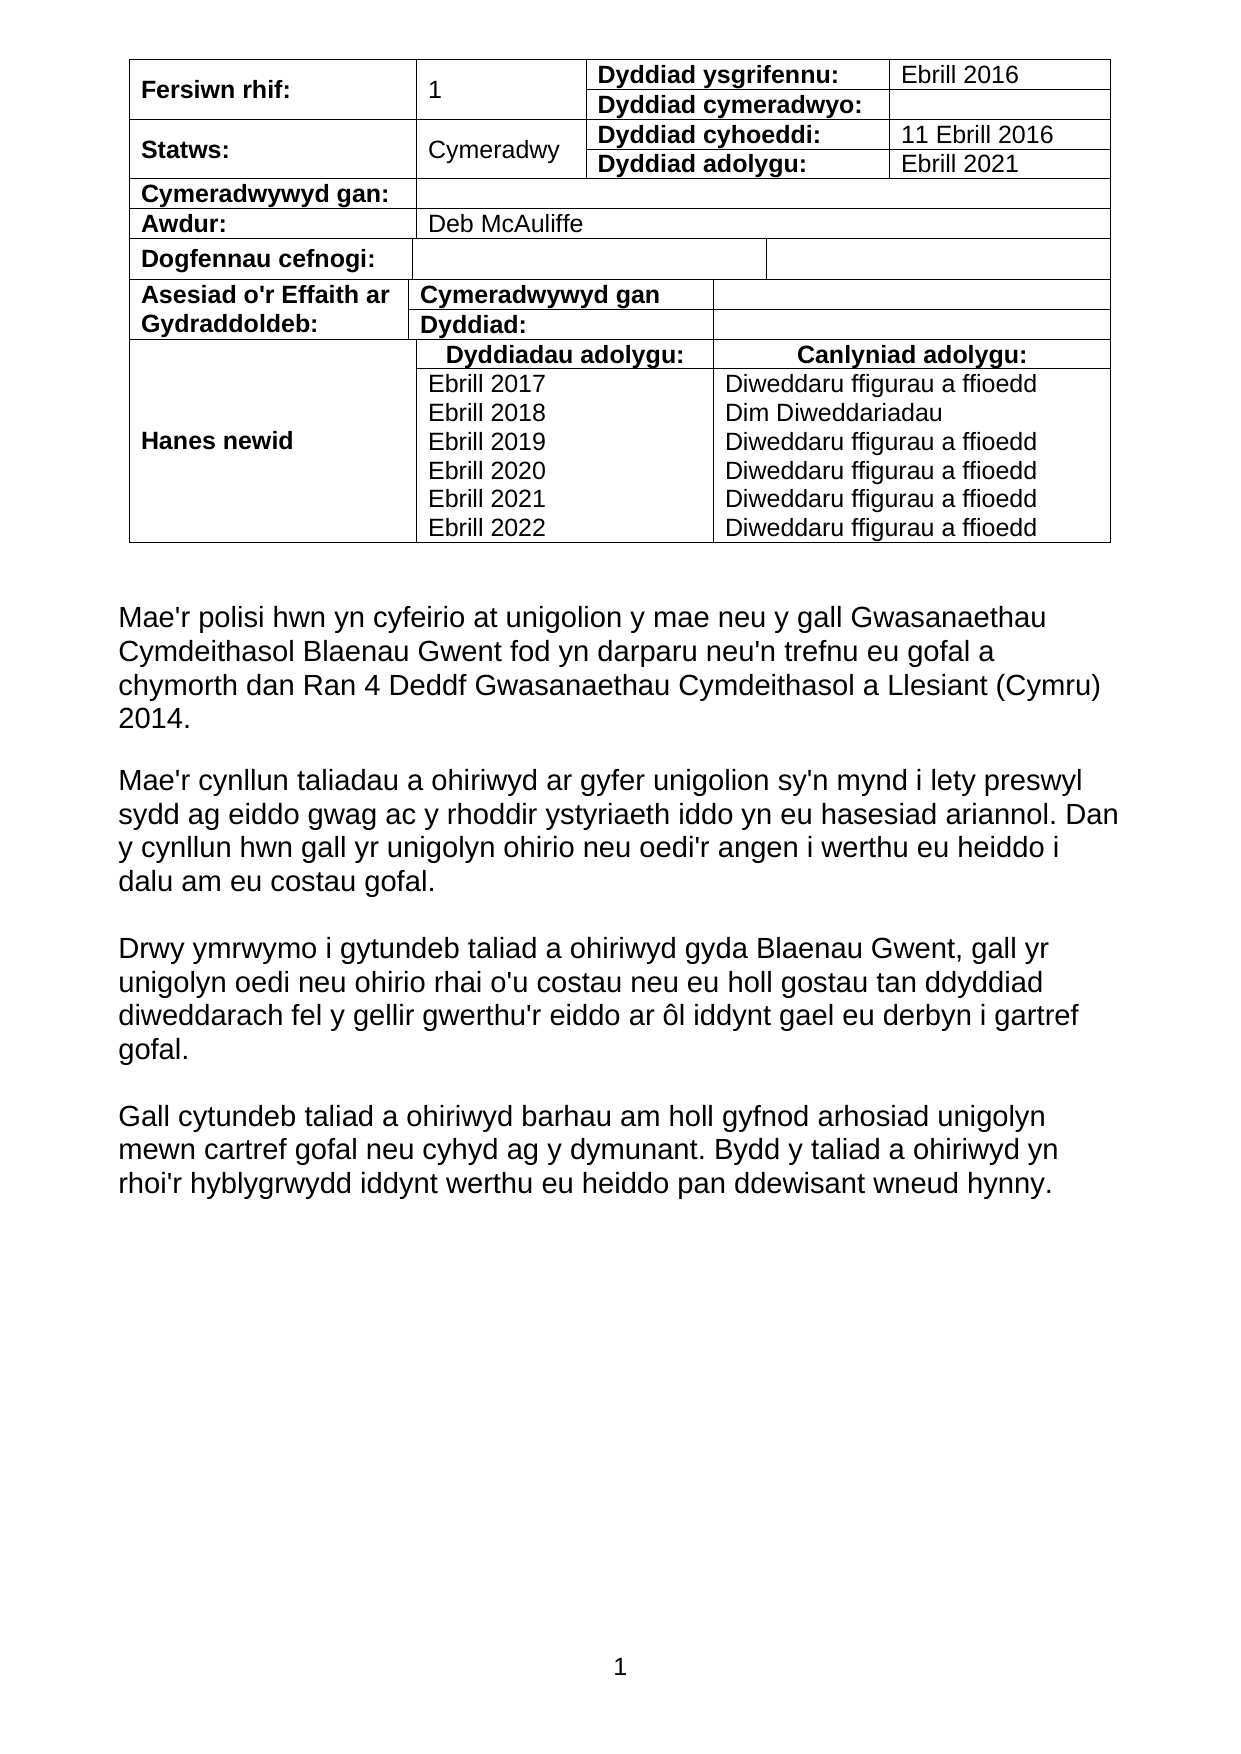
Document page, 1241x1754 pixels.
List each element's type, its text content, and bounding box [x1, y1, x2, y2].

table_cell 11 Ebrill 2016 [890, 120, 1110, 148]
table_cell Asesiad o'r Effaith ar Gydraddoldeb: [130, 280, 408, 338]
text Gall cytundeb taliad a ohiriwyd barhau am holl gyfnod arhosiad unigolyn mewn cartref gofal neu cyhyd ag y dymunant. Bydd y taliad a ohiriwyd yn rhoi'r hyblygrwydd iddynt werthu eu heiddo pan ddewisant wneud hynny. [118, 1099, 1122, 1199]
table_cell Ebrill 2017 Ebrill 2018 Ebrill 2019 Ebrill 2020 Ebrill 2021 Ebrill 2022 [417, 369, 713, 542]
table_cell [714, 280, 1110, 309]
table_cell Awdur: [130, 209, 416, 238]
table_cell [767, 239, 1110, 279]
table_header Dyddiad ysgrifennu: [587, 60, 889, 89]
table_cell Statws: [130, 120, 416, 178]
table_cell Dyddiad cymeradwyo: [587, 90, 889, 119]
text Mae'r polisi hwn yn cyfeirio at unigolion y mae neu y gall Gwasanaethau Cymdeithasol Blaenau Gwent fod yn darparu neu'n trefnu eu gofal a chymorth dan Ran 4 Deddf Gwasanaethau Cymdeithasol a Llesiant (Cymru) 2014. [118, 600, 1122, 734]
table_cell Ebrill 2021 [890, 150, 1110, 178]
table_cell Cymeradwywyd gan [409, 280, 713, 309]
table_cell Dyddiad cyhoeddi: [587, 120, 889, 148]
text Mae'r cynllun taliadau a ohiriwyd ar gyfer unigolion sy'n mynd i lety preswyl sydd ag eiddo gwag ac y rhoddir ystyriaeth iddo yn eu hasesiad ariannol. Dan y cynllun hwn gall yr unigolyn ohirio neu oedi'r angen i werthu eu heiddo i dalu am eu costau gofal. [118, 763, 1122, 897]
table_cell Hanes newid [130, 340, 416, 542]
table_cell [890, 90, 1110, 119]
table_cell Diweddaru ffigurau a ffioedd Dim Diweddariadau Diweddaru ffigurau a ffioedd Diweddaru ffigurau a ffioedd Diweddaru ffigurau a ffioedd Diweddaru ffigurau a ffioedd [714, 369, 1110, 542]
table_cell Cymeradwywyd gan: [130, 179, 416, 208]
table_cell Dyddiadau adolygu: [417, 340, 713, 368]
table_cell Deb McAuliffe [417, 209, 1110, 238]
table_cell [714, 310, 1110, 338]
table_cell Dogfennau cefnogi: [130, 239, 412, 279]
table_header Ebrill 2016 [890, 60, 1110, 89]
table_cell Dyddiad: [409, 310, 713, 338]
table_cell Canlyniad adolygu: [714, 340, 1110, 368]
table_cell Cymeradwy [417, 120, 586, 178]
table_header 1 [417, 60, 586, 119]
table_header Fersiwn rhif: [130, 60, 416, 119]
table_cell [417, 179, 1110, 208]
table_cell Dyddiad adolygu: [587, 150, 889, 178]
text Drwy ymrwymo i gytundeb taliad a ohiriwyd gyda Blaenau Gwent, gall yr unigolyn oedi neu ohirio rhai o'u costau neu eu holl gostau tan ddyddiad diweddarach fel y gellir gwerthu'r eiddo ar ôl iddynt gael eu derbyn i gartref gofal. [118, 931, 1122, 1065]
table_cell [413, 239, 766, 279]
